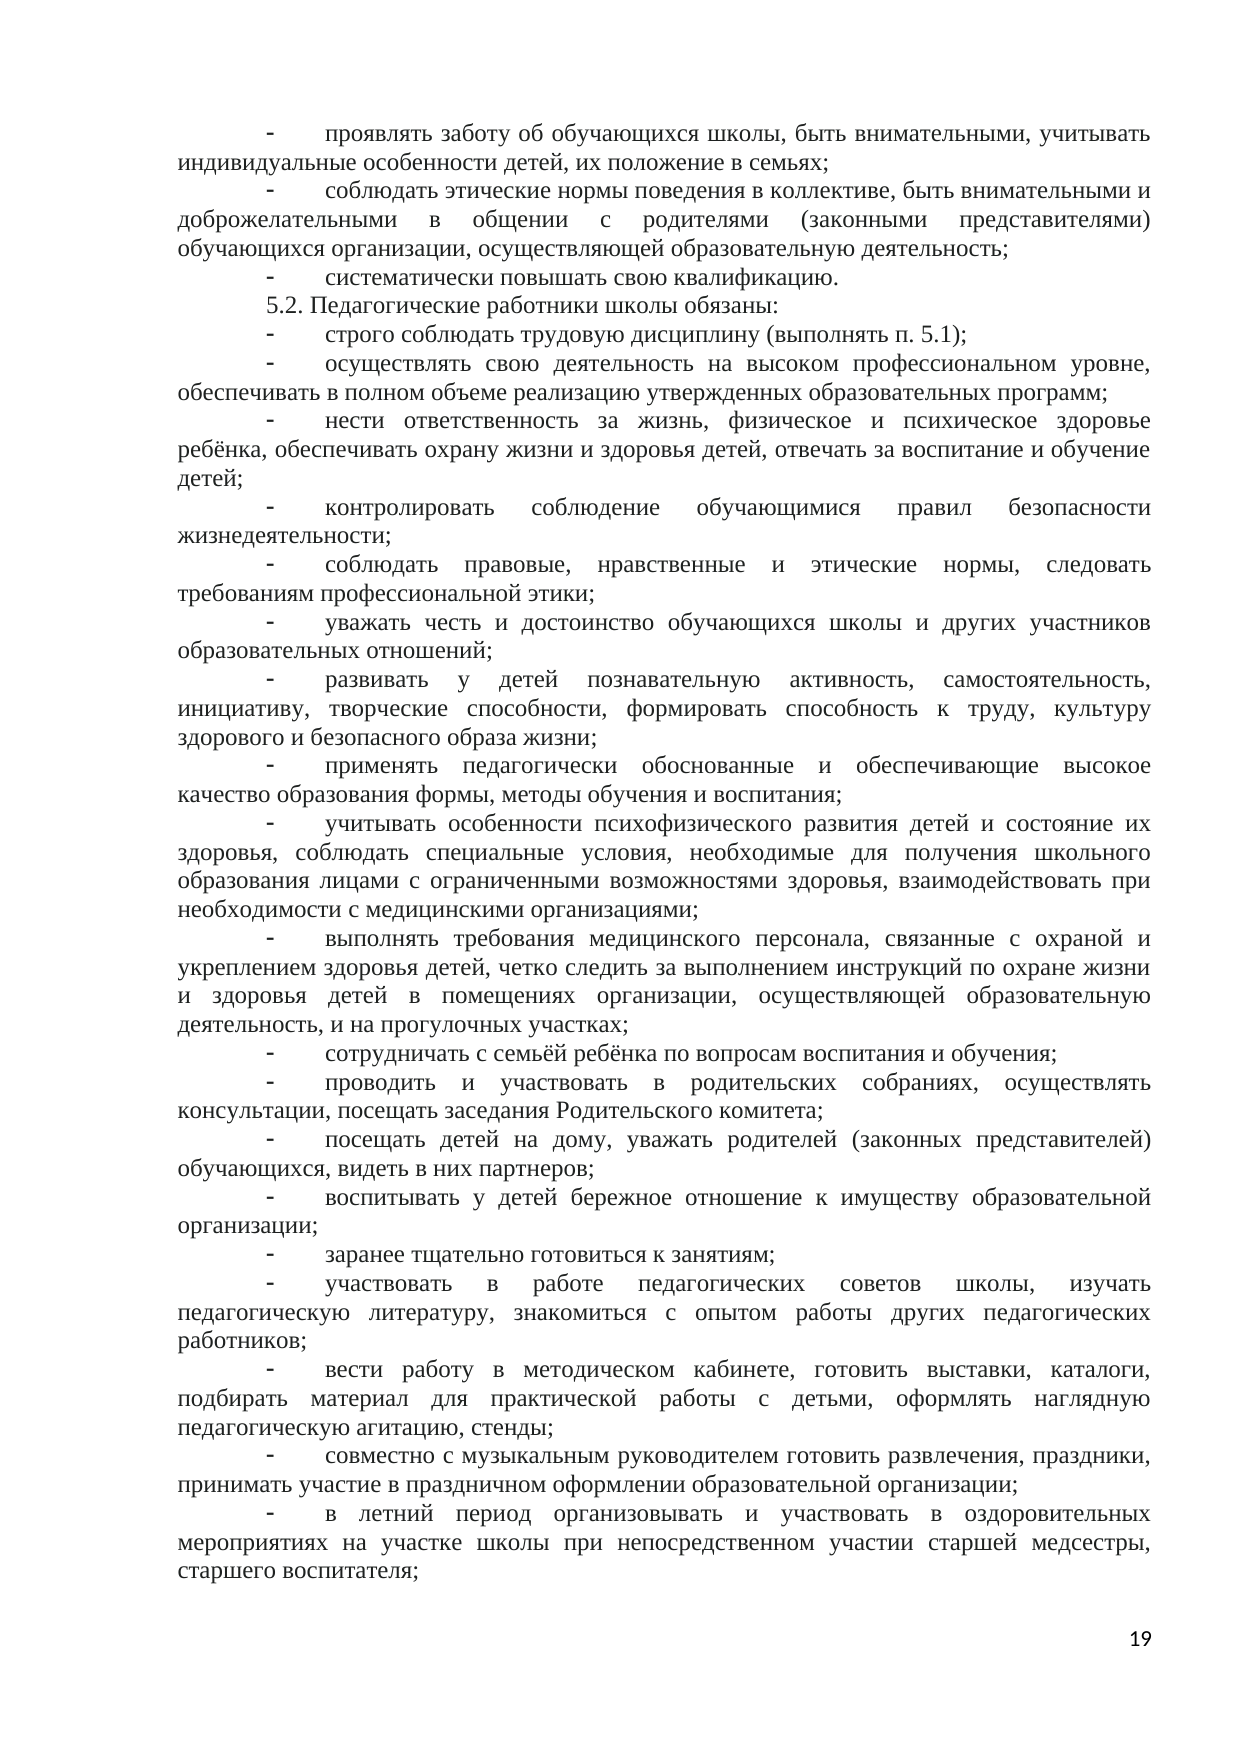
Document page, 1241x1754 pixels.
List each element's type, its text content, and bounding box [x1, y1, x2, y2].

list соблюдать правовые, нравственные и этические нормы, следовать требованиям профессиональной этики; [177, 549, 1152, 607]
list воспитывать у детей бережное отношение к имуществу образовательной организации; [177, 1182, 1152, 1239]
text 5.2. Педагогические работники школы обязаны: [177, 291, 1152, 319]
list применять педагогически обоснованные и обеспечивающие высокое качество образования формы, методы обучения и воспитания; [177, 751, 1152, 808]
list систематически повышать свою квалификацию. [177, 262, 1152, 291]
list строго соблюдать трудовую дисциплину (выполнять п. 5.1); [177, 319, 1152, 348]
list соблюдать этические нормы поведения в коллективе, быть внимательными и доброжелательными в общении с родителями (законными представителями) обучающихся организации, осуществляющей образовательную деятельность; [177, 176, 1152, 262]
list участвовать в работе педагогических советов школы, изучать педагогическую литературу, знакомиться с опытом работы других педагогических работников; [177, 1268, 1152, 1354]
list нести ответственность за жизнь, физическое и психическое здоровье ребёнка, обеспечивать охрану жизни и здоровья детей, отвечать за воспитание и обучение детей; [177, 406, 1152, 492]
list проводить и участвовать в родительских собраниях, осуществлять консультации, посещать заседания Родительского комитета; [177, 1067, 1152, 1124]
list проявлять заботу об обучающихся школы, быть внимательными, учитывать индивидуальные особенности детей, их положение в семьях; [177, 118, 1152, 176]
list уважать честь и достоинство обучающихся школы и других участников образовательных отношений; [177, 607, 1152, 664]
list контролировать соблюдение обучающимися правил безопасности жизнедеятельности; [177, 492, 1152, 549]
list осуществлять свою деятельность на высоком профессиональном уровне, обеспечивать в полном объеме реализацию утвержденных образовательных программ; [177, 348, 1152, 406]
list в летний период организовывать и участвовать в оздоровительных мероприятиях на участке школы при непосредственном участии старшей медсестры, старшего воспитателя; [177, 1498, 1152, 1584]
list сотрудничать с семьёй ребёнка по вопросам воспитания и обучения; [177, 1038, 1152, 1067]
list совместно с музыкальным руководителем готовить развлечения, праздники, принимать участие в праздничном оформлении образовательной организации; [177, 1441, 1152, 1498]
list учитывать особенности психофизического развития детей и состояние их здоровья, соблюдать специальные условия, необходимые для получения школьного образования лицами с ограниченными возможностями здоровья, взаимодействовать при необходимости с медицинскими организациями; [177, 808, 1152, 923]
list посещать детей на дому, уважать родителей (законных представителей) обучающихся, видеть в них партнеров; [177, 1124, 1152, 1182]
list выполнять требования медицинского персонала, связанные с охраной и укреплением здоровья детей, четко следить за выполнением инструкций по охране жизни и здоровья детей в помещениях организации, осуществляющей образовательную деятельность, и на прогулочных участках; [177, 923, 1152, 1038]
list заранее тщательно готовиться к занятиям; [177, 1239, 1152, 1268]
list вести работу в методическом кабинете, готовить выставки, каталоги, подбирать материал для практической работы с детьми, оформлять наглядную педагогическую агитацию, стенды; [177, 1354, 1152, 1441]
list развивать у детей познавательную активность, самостоятельность, инициативу, творческие способности, формировать способность к труду, культуру здорового и безопасного образа жизни; [177, 664, 1152, 751]
